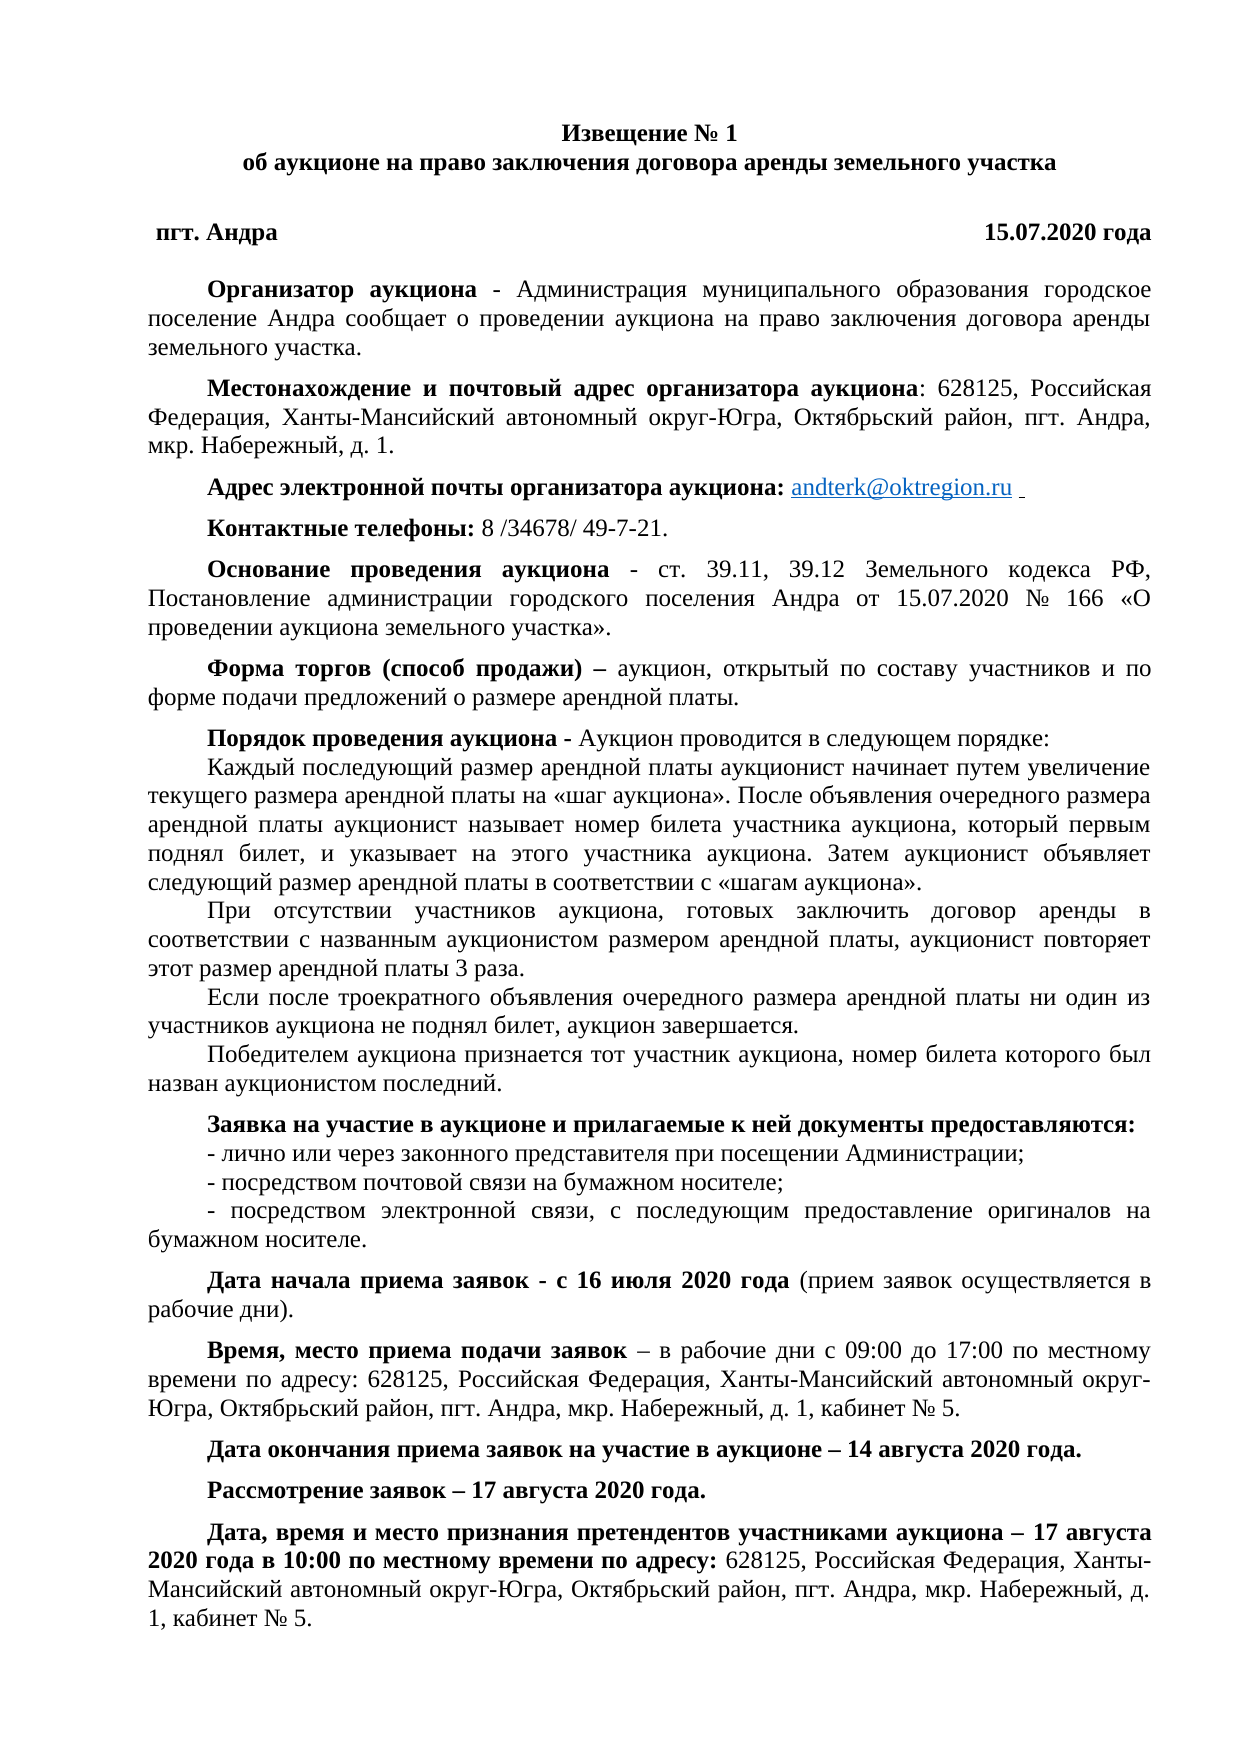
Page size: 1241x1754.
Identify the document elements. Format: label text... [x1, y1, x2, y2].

text Организатор аукциона - Администрация муниципального образования городское поселение Андра сообщает о проведении аукциона на право заключения договора аренды земельного участка. [148, 274, 1152, 361]
text Заявка на участие в аукционе и прилагаемые к ней документы предоставляются: [148, 1109, 1152, 1138]
text пгт. Андра 15.07.2020 года [148, 217, 1152, 246]
text Дата окончания приема заявок на участие в аукционе – 14 августа 2020 года. [148, 1434, 1152, 1463]
text Дата, время и место признания претендентов участниками аукциона – 17 августа 2020 года в 10:00 по местному времени по адресу: 628125, Российская Федерация, Ханты-Мансийский автономный округ-Югра, Октябрьский район, пгт. Андра, мкр. Набережный, д. 1, кабинет № 5. [148, 1517, 1152, 1632]
text Время, место приема подачи заявок – в рабочие дни с 09:00 до 17:00 по местному времени по адресу: 628125, Российская Федерация, Ханты-Мансийский автономный округ-Югра, Октябрьский район, пгт. Андра, мкр. Набережный, д. 1, кабинет № 5. [148, 1336, 1152, 1422]
text Адрес электронной почты организатора аукциона: andterk@oktregion.ru [148, 472, 1152, 501]
text Победителем аукциона признается тот участник аукциона, номер билета которого был назван аукционистом последний. [148, 1039, 1152, 1097]
text Если после троекратного объявления очередного размера арендной платы ни один из участников аукциона не поднял билет, аукцион завершается. [148, 982, 1152, 1039]
text об аукционе на право заключения договора аренды земельного участка [148, 147, 1152, 176]
text Порядок проведения аукциона - Аукцион проводится в следующем порядке: [148, 723, 1152, 752]
text Основание проведения аукциона - ст. 39.11, 39.12 Земельного кодекса РФ, Постановление администрации городского поселения Андра от 15.07.2020 № 166 «О проведении аукциона земельного участка». [148, 554, 1152, 641]
text Каждый последующий размер арендной платы аукционист начинает путем увеличение текущего размера арендной платы на «шаг аукциона». После объявления очередного размера арендной платы аукционист называет номер билета участника аукциона, который первым поднял билет, и указывает на этого участника аукциона. Затем аукционист объявляет следующий размер арендной платы в соответствии с «шагам аукциона». [148, 752, 1152, 896]
text - лично или через законного представителя при посещении Администрации; [148, 1138, 1152, 1167]
text - посредством электронной связи, с последующим предоставление оригиналов на бумажном носителе. [148, 1196, 1152, 1253]
text - посредством почтовой связи на бумажном носителе; [148, 1167, 1152, 1196]
text Дата начала приема заявок - с 16 июля 2020 года (прием заявок осуществляется в рабочие дни). [148, 1266, 1152, 1323]
text При отсутствии участников аукциона, готовых заключить договор аренды в соответствии с названным аукционистом размером арендной платы, аукционист повторяет этот размер арендной платы 3 раза. [148, 896, 1152, 982]
text Форма торгов (способ продажи) – аукцион, открытый по составу участников и по форме подачи предложений о размере арендной платы. [148, 653, 1152, 711]
text Извещение № 1 [148, 118, 1152, 147]
text Рассмотрение заявок – 17 августа 2020 года. [148, 1476, 1152, 1504]
text Контактные телефоны: 8 /34678/ 49-7-21. [148, 513, 1152, 542]
text Местонахождение и почтовый адрес организатора аукциона: 628125, Российская Федерация, Ханты-Мансийский автономный округ-Югра, Октябрьский район, пгт. Андра, мкр. Набережный, д. 1. [148, 373, 1152, 459]
